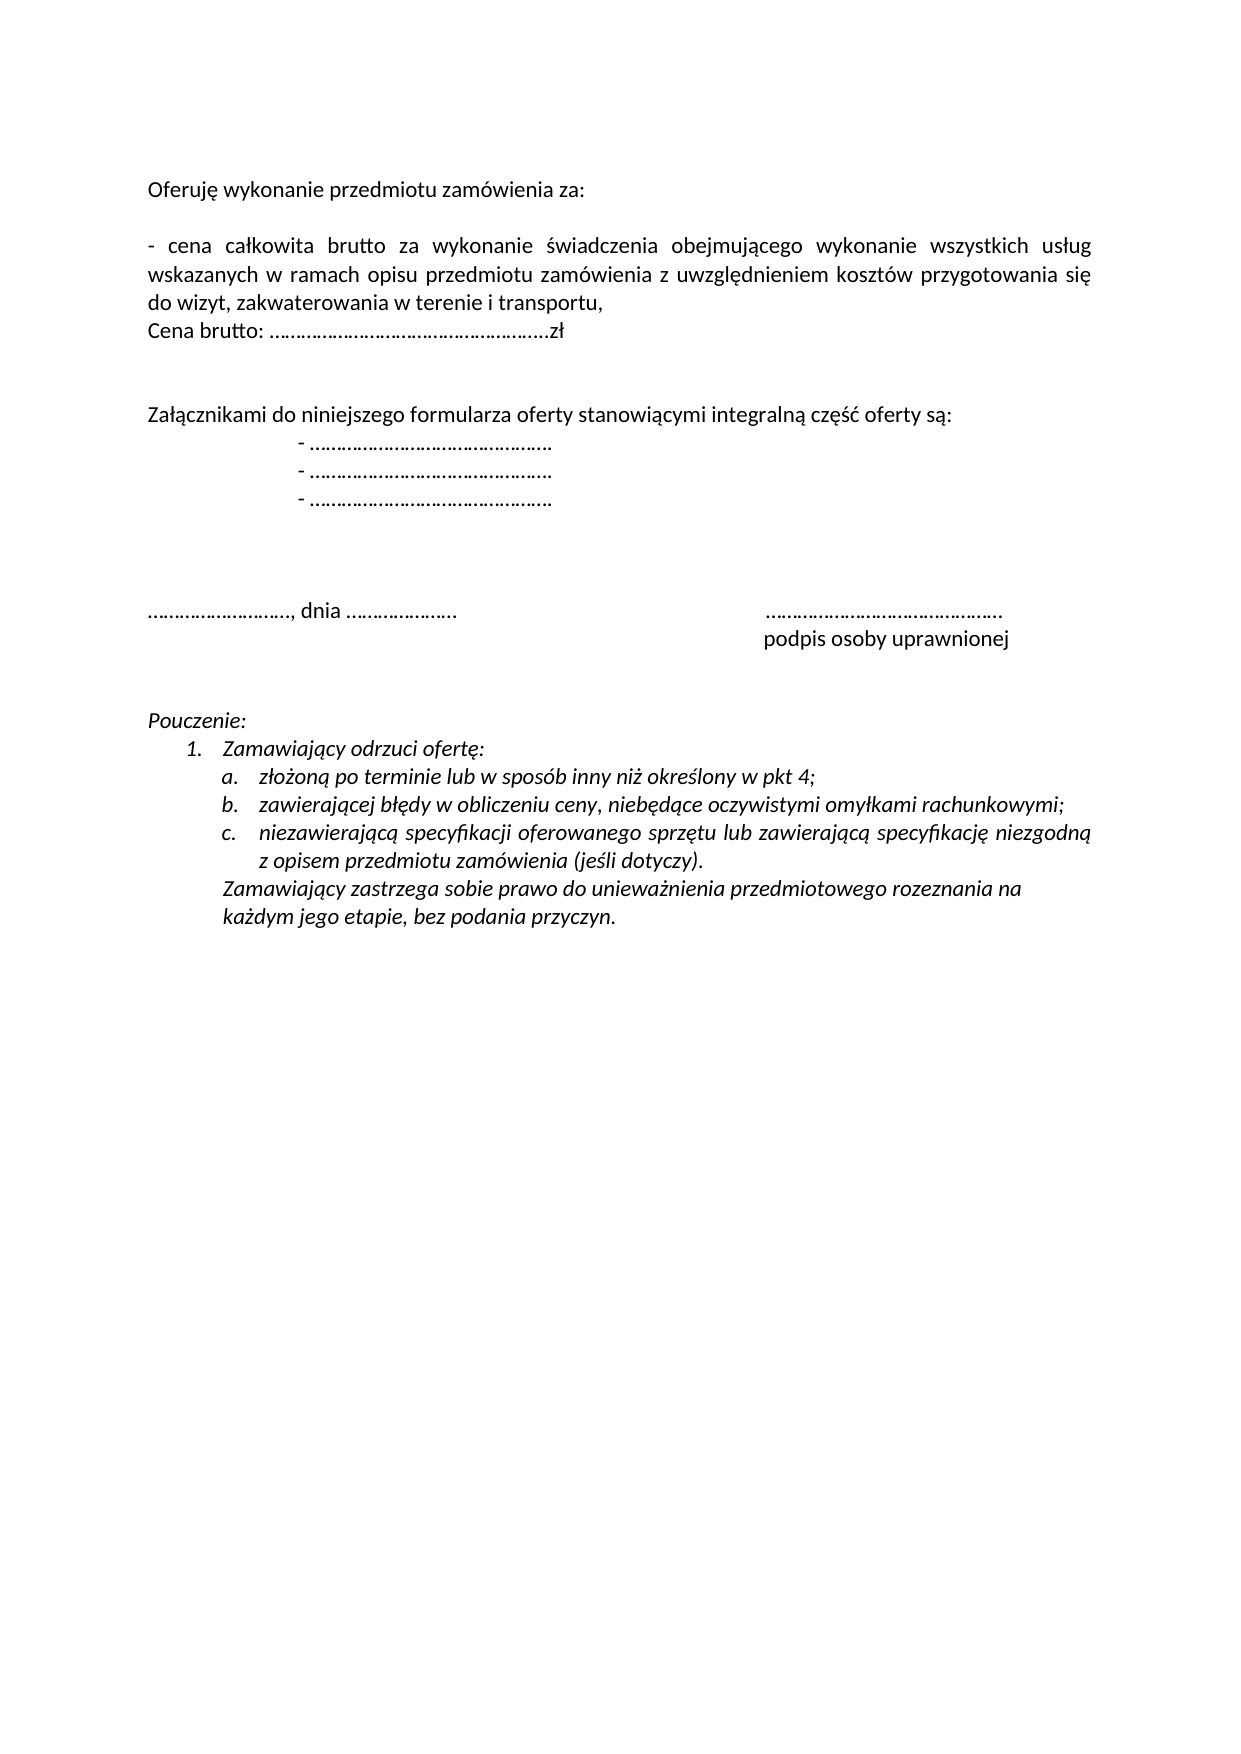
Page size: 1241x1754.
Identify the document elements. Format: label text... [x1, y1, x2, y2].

text Cena brutto: ……………………………………………..zł [148, 316, 1093, 344]
text - cena całkowita brutto za wykonanie świadczenia obejmującego wykonanie wszystkich usług wskazanych w ramach opisu przedmiotu zamówienia z uwzględnieniem kosztów przygotowania się do wizyt, zakwaterowania w terenie i transportu, [148, 232, 1093, 316]
list zawierającej błędy w obliczeniu ceny, niebędące oczywistymi omyłkami rachunkowymi; [221, 790, 1093, 818]
text Pouczenie: [148, 706, 1093, 734]
text - ………………………………………. [298, 456, 1093, 484]
list złożoną po terminie lub w sposób inny niż określony w pkt 4; [221, 762, 1093, 790]
text - ………………………………………. [298, 428, 1093, 456]
text podpis osoby uprawnionej [148, 624, 1093, 652]
text Załącznikami do niniejszego formularza oferty stanowiącymi integralną część oferty są: [148, 400, 1093, 428]
text ………………………, dnia ………………… ……………………………………… [148, 596, 1093, 624]
text - ………………………………………. [298, 484, 1093, 512]
list niezawierającą specyfikacji oferowanego sprzętu lub zawierającą specyfikację niezgodną z opisem przedmiotu zamówienia (jeśli dotyczy). [221, 818, 1093, 874]
text Oferuję wykonanie przedmiotu zamówienia za: [148, 176, 1093, 204]
list Zamawiający zastrzega sobie prawo do unieważnienia przedmiotowego rozeznania na każdym jego etapie, bez podania przyczyn. [223, 874, 1093, 930]
list Zamawiający odrzuci ofertę: [185, 734, 1093, 762]
